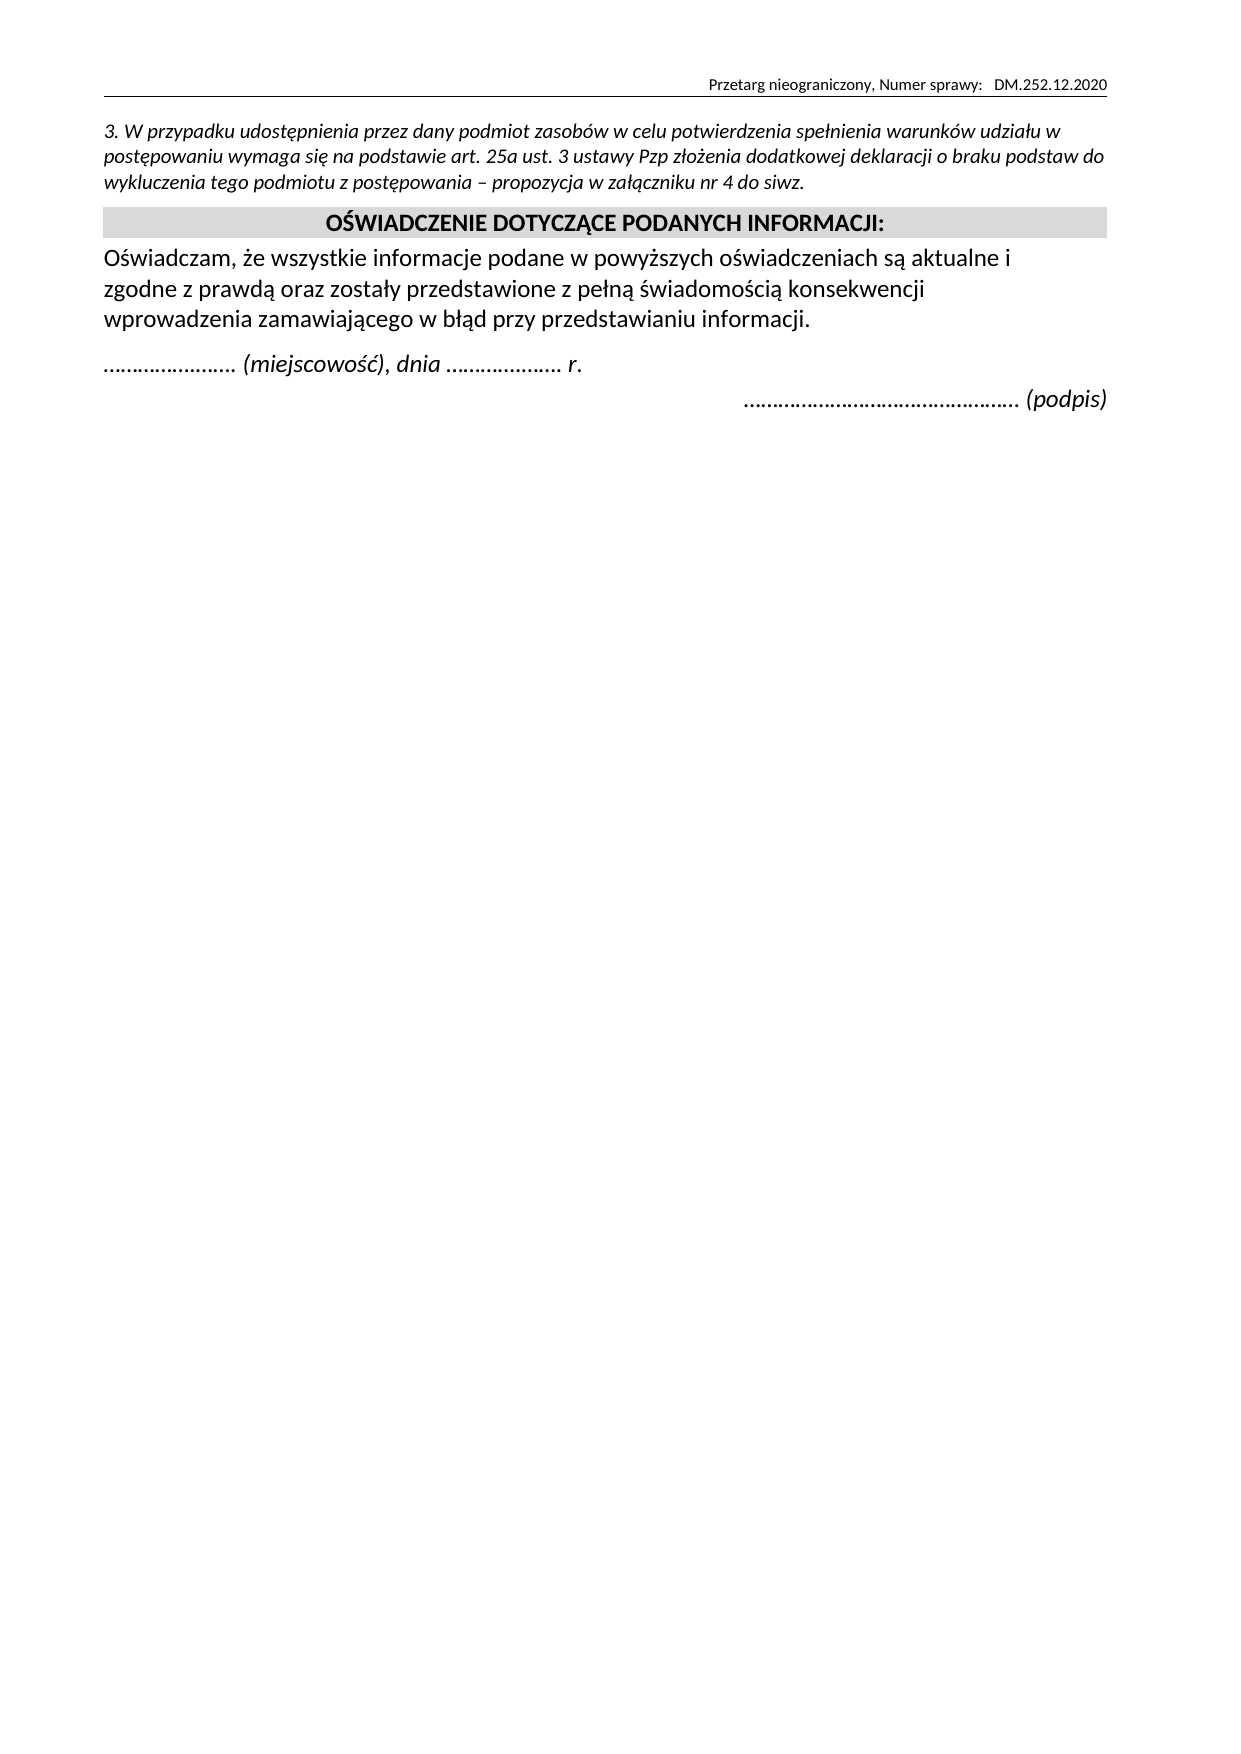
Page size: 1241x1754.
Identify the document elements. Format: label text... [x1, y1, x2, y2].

text zgodne z prawdą oraz zostały przedstawione z pełną świadomością konsekwencji [103, 273, 1107, 303]
text OŚWIADCZENIE DOTYCZĄCE PODANYCH INFORMACJI: [103, 207, 1107, 238]
text Oświadczam, że wszystkie informacje podane w powyższych oświadczeniach są aktualne i [103, 242, 1107, 273]
text ………………………………………… (podpis) [103, 383, 1107, 414]
text 3. W przypadku udostępnienia przez dany podmiot zasobów w celu potwierdzenia spełnienia warunków udziału w postępowaniu wymaga się na podstawie art. 25a ust. 3 ustawy Pzp złożenia dodatkowej deklaracji o braku podstaw do wykluczenia tego podmiotu z postępowania – propozycja w załączniku nr 4 do siwz. [103, 118, 1107, 194]
text wprowadzenia zamawiającego w błąd przy przedstawianiu informacji. [103, 303, 1107, 334]
text …………….……. (miejscowość), dnia ………….……. r. [103, 348, 1107, 379]
